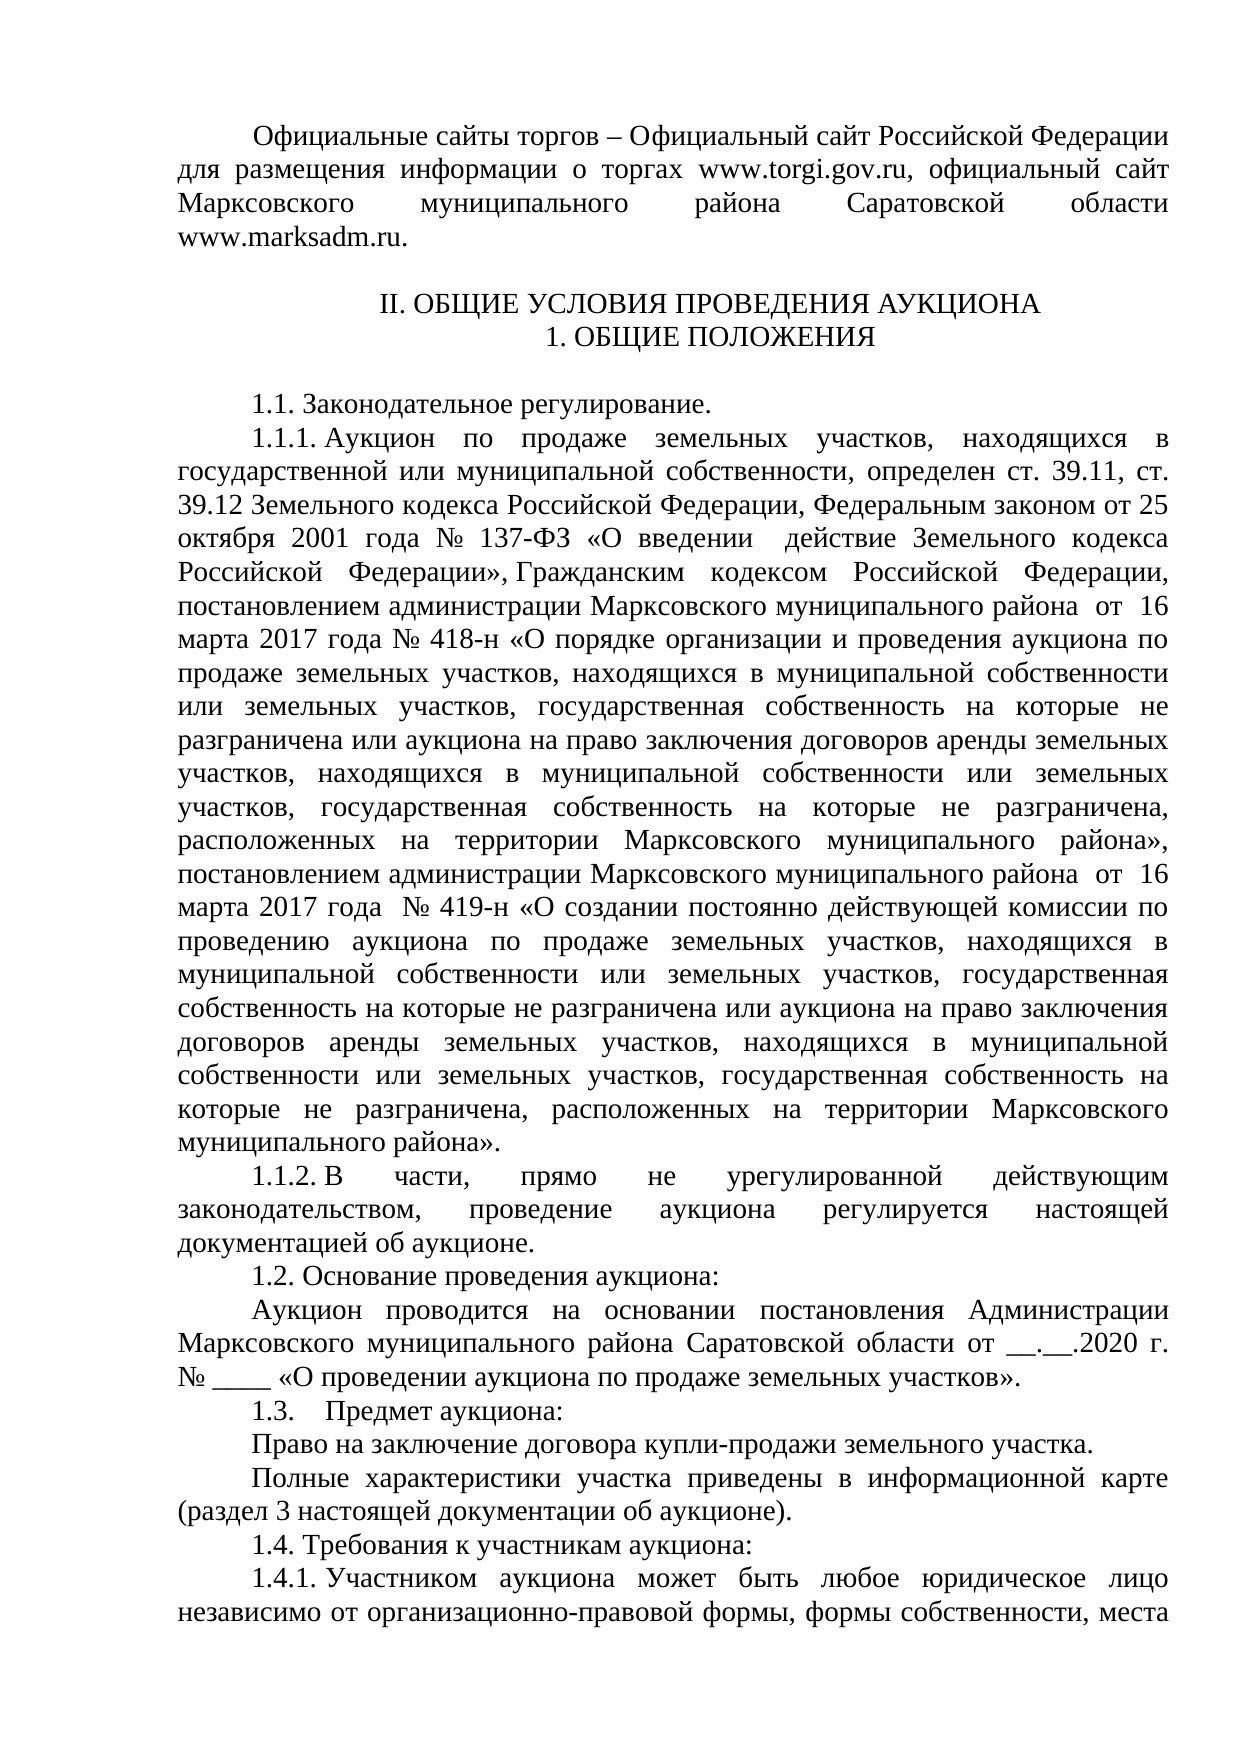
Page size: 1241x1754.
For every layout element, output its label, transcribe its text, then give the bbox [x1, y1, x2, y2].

text 1.1. Законодательное регулирование. [177, 386, 1169, 420]
text Право на заключение договора купли-продажи земельного участка. [177, 1426, 1169, 1460]
subtitle II. ОБЩИЕ УСЛОВИЯ ПРОВЕДЕНИЯ АУКЦИОНА [177, 286, 1169, 319]
text 1.1.1. Аукцион по продаже земельных участков, находящихся в государственной или муниципальной собственности, определен ст. 39.11, ст. 39.12 Земельного кодекса Российской Федерации, Федеральным законом от 25 октября 2001 года № 137-ФЗ «О введении действие Земельного кодекса Российской Федерации», Гражданским кодексом Российской Федерации, постановлением администрации Марксовского муниципального района от 16 марта 2017 года № 418-н «О порядке организации и проведения аукциона по продаже земельных участков, находящихся в муниципальной собственности или земельных участков, государственная собственность на которые не разграничена или аукциона на право заключения договоров аренды земельных участков, находящихся в муниципальной собственности или земельных участков, государственная собственность на которые не разграничена, расположенных на территории Марксовского муниципального района», постановлением администрации Марксовского муниципального района от 16 марта 2017 года № 419-н «О создании постоянно действующей комиссии по проведению аукциона по продаже земельных участков, находящихся в муниципальной собственности или земельных участков, государственная собственность на которые не разграничена или аукциона на право заключения договоров аренды земельных участков, находящихся в муниципальной собственности или земельных участков, государственная собственность на которые не разграничена, расположенных на территории Марксовского муниципального района». [177, 420, 1169, 1158]
text 1.4. Требования к участникам аукциона: [177, 1527, 1169, 1560]
text 1.1.2. В части, прямо не урегулированной действующим законодательством, проведение аукциона регулируется настоящей документацией об аукционе. [177, 1158, 1169, 1258]
text Официальные сайты торгов – Официальный сайт Российской Федерации для размещения информации о торгах www.torgi.gov.ru, официальный сайт Марксовского муниципального района Саратовской области www.marksadm.ru. [177, 118, 1169, 252]
text 1.2. Основание проведения аукциона: [177, 1258, 1169, 1292]
text Полные характеристики участка приведены в информационной карте (раздел 3 настоящей документации об аукционе). [177, 1460, 1169, 1527]
text 1. ОБЩИЕ ПОЛОЖЕНИЯ [177, 319, 1169, 353]
text Аукцион проводится на основании постановления Администрации Марксовского муниципального района Саратовской области от __.__.2020 г. № ____ «О проведении аукциона по продаже земельных участков». [177, 1292, 1169, 1393]
text 1.3. Предмет аукциона: [177, 1393, 1169, 1426]
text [177, 1560, 1169, 1627]
